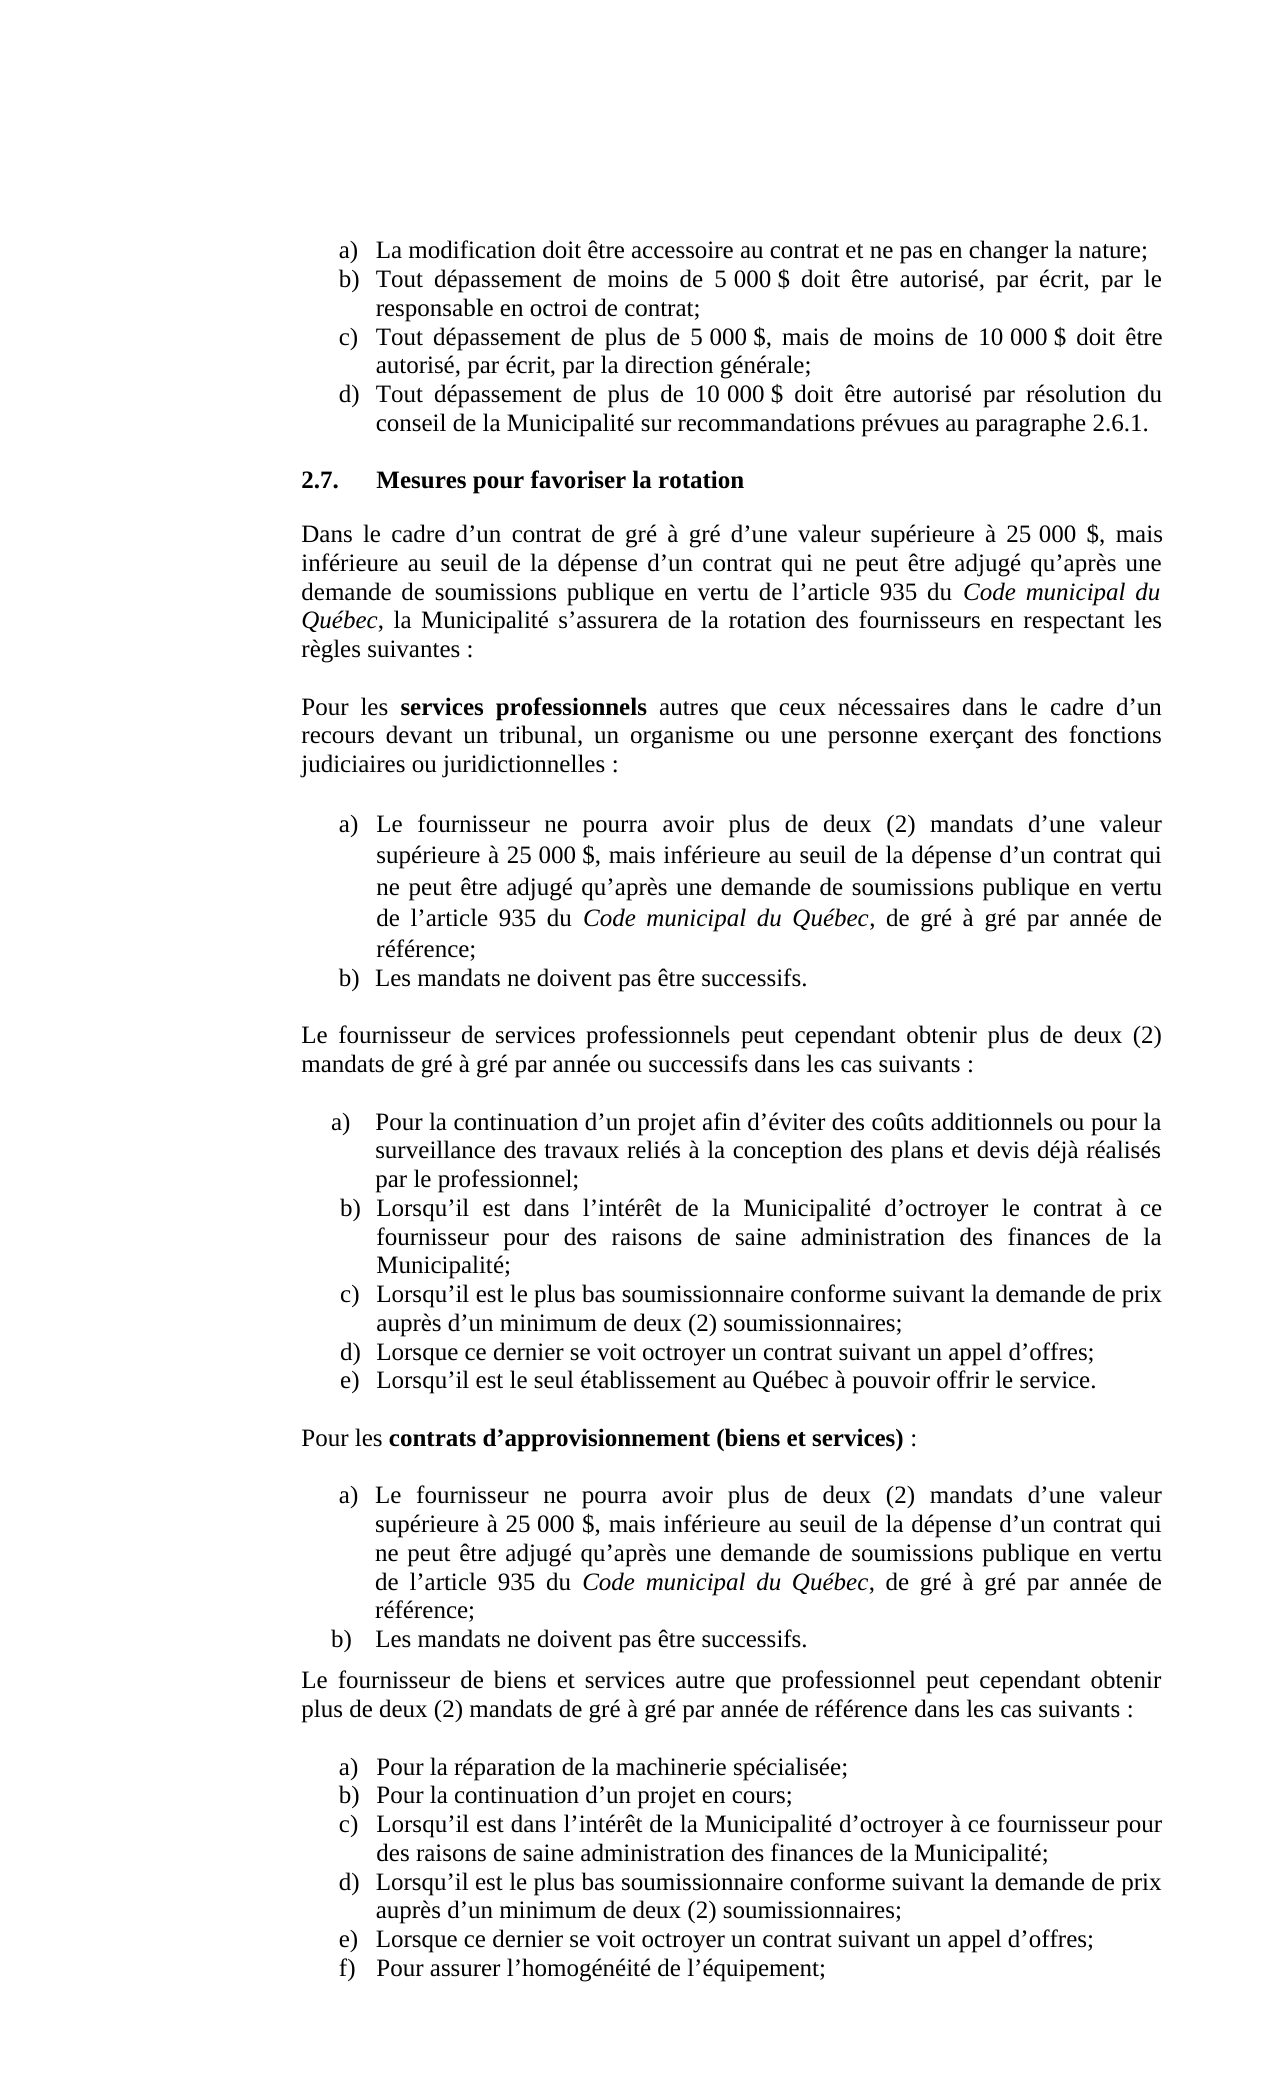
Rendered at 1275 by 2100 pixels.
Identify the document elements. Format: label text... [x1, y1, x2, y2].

text b) Les mandats ne doivent pas être successifs. [339, 963, 1163, 992]
text Mesures pour favoriser la rotation [301, 466, 1163, 494]
text b) Lorsqu’il est dans l’intérêt de la Municipalité d’octroyer le contrat à ce fournisseur pour des raisons de saine administration des finances de la Municipalité; [340, 1193, 1163, 1279]
text Dans le cadre d’un contrat de gré à gré d’une valeur supérieure à 25 000 $, mais inférieure au seuil de la dépense d’un contrat qui ne peut être adjugé qu’après une demande de soumissions publique en vertu de l’article 935 du Code municipal du Québec, la Municipalité s’assurera de la rotation des fournisseurs en respectant les règles suivantes : [301, 577, 1163, 663]
text c) Lorsqu’il est le plus bas soumissionnaire conforme suivant la demande de prix auprès d’un minimum de deux (2) soumissionnaires; [340, 1279, 1163, 1337]
list La modification doit être accessoire au contrat et ne pas en changer la nature; [338, 236, 1163, 264]
list Tout dépassement de moins de 5 000 $ doit être autorisé, par écrit, par le responsable en octroi de contrat; [338, 264, 1163, 322]
text f) Pour assurer l’homogénéité de l’équipement; [339, 1953, 1163, 1982]
text d) Lorsqu’il est le plus bas soumissionnaire conforme suivant la demande de prix auprès d’un minimum de deux (2) soumissionnaires; [338, 1867, 1163, 1924]
list Le fournisseur ne pourra avoir plus de deux (2) mandats d’une valeur supérieure à 25 000 $, mais inférieure au seuil de la dépense d’un contrat qui ne peut être adjugé qu’après une demande de soumissions publique en vertu de l’article 935 du Code municipal du Québec, de gré à gré par année de référence; [339, 807, 1163, 963]
text e) Lorsqu’il est le seul établissement au Québec à pouvoir offrir le service. [340, 1366, 1163, 1394]
text Dans le cadre d’un contrat de gré à gré d’une valeur supérieure à 25 000 $, mais inférieure au seuil de la dépense d’un contrat qui ne peut être adjugé qu’après une demande de soumissions publique en vertu de l’article 935 du Code municipal du Québec, la Municipalité s’assurera de la rotation des fournisseurs en respectant les règles suivantes : [301, 519, 1116, 548]
text a) Pour la continuation d’un projet afin d’éviter des coûts additionnels ou pour la surveillance des travaux reliés à la conception des plans et devis déjà réalisés par le professionnel; [331, 1107, 1163, 1193]
text Pour les contrats d’approvisionnement (biens et services) : [301, 1423, 1163, 1452]
text d) Lorsque ce dernier se voit octroyer un contrat suivant un appel d’offres; [340, 1337, 1163, 1366]
list Tout dépassement de plus de 5 000 $, mais de moins de 10 000 $ doit être autorisé, par écrit, par la direction générale; [338, 322, 1163, 379]
list Tout dépassement de plus de 10 000 $ doit être autorisé par résolution du conseil de la Municipalité sur recommandations prévues au paragraphe 2.6.1. [338, 379, 1163, 437]
text b) Pour la continuation d’un projet en cours; [339, 1781, 1163, 1809]
text e) Lorsque ce dernier se voit octroyer un contrat suivant un appel d’offres; [338, 1924, 1163, 1953]
text b) Les mandats ne doivent pas être successifs. [331, 1624, 1163, 1653]
text Le fournisseur de services professionnels peut cependant obtenir plus de deux (2) mandats de gré à gré par année ou successifs dans les cas suivants : [301, 1021, 1163, 1078]
text Le fournisseur de biens et services autre que professionnel peut cependant obtenir plus de deux (2) mandats de gré à gré par année de référence dans les cas suivants : [301, 1666, 1163, 1723]
text a) Le fournisseur ne pourra avoir plus de deux (2) mandats d’une valeur supérieure à 25 000 $, mais inférieure au seuil de la dépense d’un contrat qui ne peut être adjugé qu’après une demande de soumissions publique en vertu de l’article 935 du Code municipal du Québec, de gré à gré par année de référence; [339, 1481, 1163, 1624]
text a) Pour la réparation de la machinerie spécialisée; [339, 1752, 1163, 1781]
text Pour les services professionnels autres que ceux nécessaires dans le cadre d’un recours devant un tribunal, un organisme ou une personne exerçant des fonctions judiciaires ou juridictionnelles : [301, 692, 1163, 778]
text c) Lorsqu’il est dans l’intérêt de la Municipalité d’octroyer à ce fournisseur pour des raisons de saine administration des finances de la Municipalité; [339, 1809, 1163, 1867]
